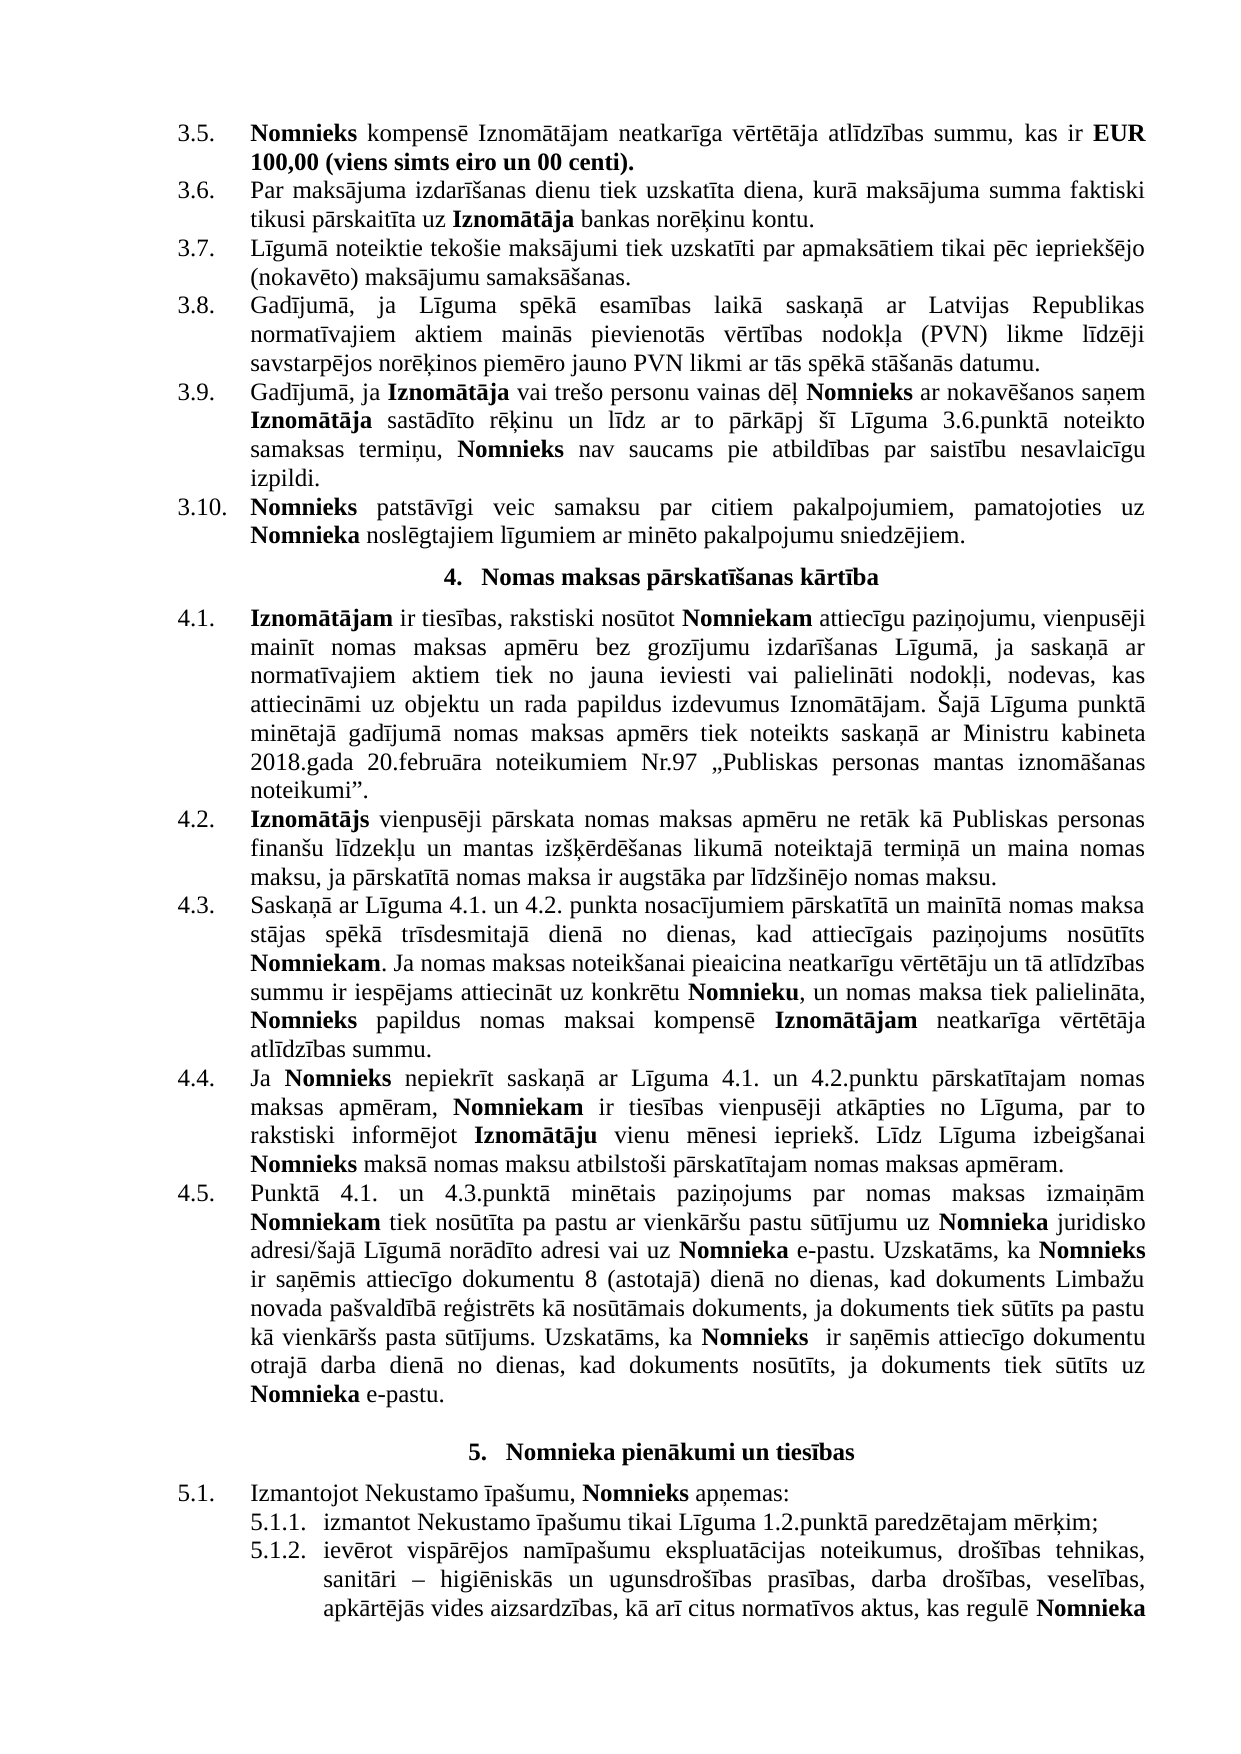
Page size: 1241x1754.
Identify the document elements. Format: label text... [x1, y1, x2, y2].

list Par maksājuma izdarīšanas dienu tiek uzskatīta diena, kurā maksājuma summa faktiski tikusi pārskaitīta uz Iznomātāja bankas norēķinu kontu. [177, 176, 1146, 233]
list izmantot Nekustamo īpašumu tikai Līguma 1.2.punktā paredzētajam mērķim; [250, 1507, 1146, 1536]
list Nomnieks patstāvīgi veic samaksu par citiem pakalpojumiem, pamatojoties uz Nomnieka noslēgtajiem līgumiem ar minēto pakalpojumu sniedzējiem. [177, 492, 1146, 549]
list Nomnieks kompensē Iznomātājam neatkarīga vērtētāja atlīdzības summu, kas ir EUR 100,00 (viens simts eiro un 00 centi). [177, 118, 1146, 176]
list Izmantojot Nekustamo īpašumu, Nomnieks apņemas: [177, 1478, 1146, 1507]
list Līgumā noteiktie tekošie maksājumi tiek uzskatīti par apmaksātiem tikai pēc iepriekšējo (nokavēto) maksājumu samaksāšanas. [177, 233, 1146, 291]
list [250, 1536, 1146, 1622]
list Nomas maksas pārskatīšanas kārtība [177, 562, 1146, 591]
list Punktā 4.1. un 4.3.punktā minētais paziņojums par nomas maksas izmaiņām Nomniekam tiek nosūtīta pa pastu ar vienkāršu pastu sūtījumu uz Nomnieka juridisko adresi/šajā Līgumā norādīto adresi vai uz Nomnieka e-pastu. Uzskatāms, ka Nomnieks ir saņēmis attiecīgo dokumentu 8 (astotajā) dienā no dienas, kad dokuments Limbažu novada pašvaldībā reģistrēts kā nosūtāmais dokuments, ja dokuments tiek sūtīts pa pastu kā vienkāršs pasta sūtījums. Uzskatāms, ka Nomnieks ir saņēmis attiecīgo dokumentu otrajā darba dienā no dienas, kad dokuments nosūtīts, ja dokuments tiek sūtīts uz Nomnieka e-pastu. [177, 1178, 1146, 1408]
list Gadījumā, ja Līguma spēkā esamības laikā saskaņā ar Latvijas Republikas normatīvajiem aktiem mainās pievienotās vērtības nodokļa (PVN) likme līdzēji savstarpējos norēķinos piemēro jauno PVN likmi ar tās spēkā stāšanās datumu. [177, 291, 1146, 377]
list Nomnieka pienākumi un tiesības [177, 1437, 1146, 1466]
list Saskaņā ar Līguma 4.1. un 4.2. punkta nosacījumiem pārskatītā un mainītā nomas maksa stājas spēkā trīsdesmitajā dienā no dienas, kad attiecīgais paziņojums nosūtīts Nomniekam. Ja nomas maksas noteikšanai pieaicina neatkarīgu vērtētāju un tā atlīdzības summu ir iespējams attiecināt uz konkrētu Nomnieku, un nomas maksa tiek palielināta, Nomnieks papildus nomas maksai kompensē Iznomātājam neatkarīga vērtētāja atlīdzības summu. [177, 891, 1146, 1063]
list Ja Nomnieks nepiekrīt saskaņā ar Līguma 4.1. un 4.2.punktu pārskatītajam nomas maksas apmēram, Nomniekam ir tiesības vienpusēji atkāpties no Līguma, par to rakstiski informējot Iznomātāju vienu mēnesi iepriekš. Līdz Līguma izbeigšanai Nomnieks maksā nomas maksu atbilstoši pārskatītajam nomas maksas apmēram. [177, 1063, 1146, 1178]
list Gadījumā, ja Iznomātāja vai trešo personu vainas dēļ Nomnieks ar nokavēšanos saņem Iznomātāja sastādīto rēķinu un līdz ar to pārkāpj šī Līguma 3.6.punktā noteikto samaksas termiņu, Nomnieks nav saucams pie atbildības par saistību nesavlaicīgu izpildi. [177, 377, 1146, 492]
list Iznomātājs vienpusēji pārskata nomas maksas apmēru ne retāk kā Publiskas personas finanšu līdzekļu un mantas izšķērdēšanas likumā noteiktajā termiņā un maina nomas maksu, ja pārskatītā nomas maksa ir augstāka par līdzšinējo nomas maksu. [177, 804, 1146, 891]
list Iznomātājam ir tiesības, rakstiski nosūtot Nomniekam attiecīgu paziņojumu, vienpusēji mainīt nomas maksas apmēru bez grozījumu izdarīšanas Līgumā, ja saskaņā ar normatīvajiem aktiem tiek no jauna ieviesti vai palielināti nodokļi, nodevas, kas attiecināmi uz objektu un rada papildus izdevumus Iznomātājam. Šajā Līguma punktā minētajā gadījumā nomas maksas apmērs tiek noteikts saskaņā ar Ministru kabineta 2018.gada 20.februāra noteikumiem Nr.97 „Publiskas personas mantas iznomāšanas noteikumi”. [177, 603, 1146, 804]
